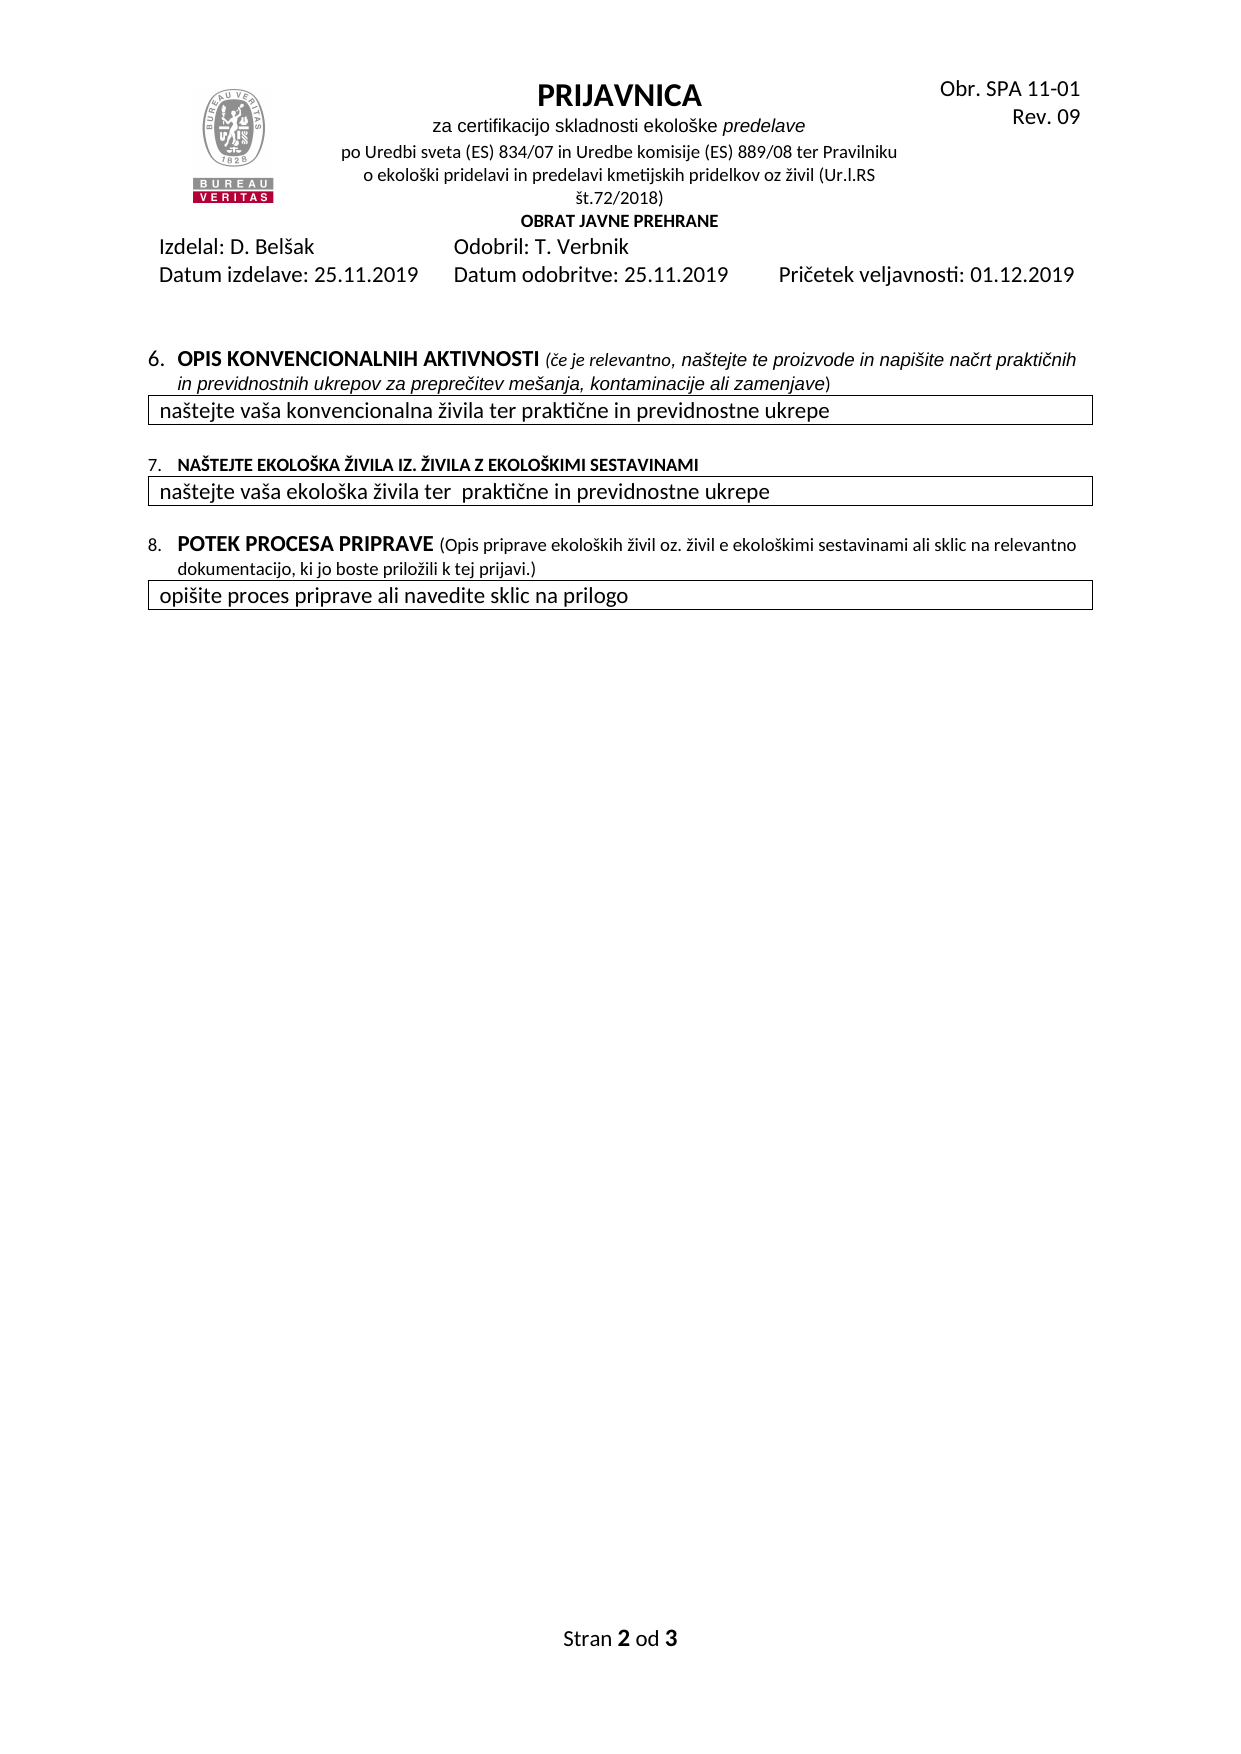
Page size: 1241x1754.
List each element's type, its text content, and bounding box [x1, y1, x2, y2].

picture [193, 89, 274, 203]
list NAŠTEJTE EKOLOŠKA ŽIVILA IZ. ŽIVILA Z EKOLOŠKIMI SESTAVINAMI [148, 453, 1093, 476]
table_header [149, 581, 1092, 609]
list POTEK PROCESA PRIPRAVE (Opis priprave ekoloških živil oz. živil e ekološkimi sestavinami ali sklic na relevantno dokumentacijo, ki jo boste priložili k tej prijavi.) [148, 529, 1093, 580]
list OPIS KONVENCIONALNIH AKTIVNOSTI (če je relevantno, naštejte te proizvode in napišite načrt praktičnih in previdnostnih ukrepov za preprečitev mešanja, kontaminacije ali zamenjave) [148, 344, 1093, 395]
